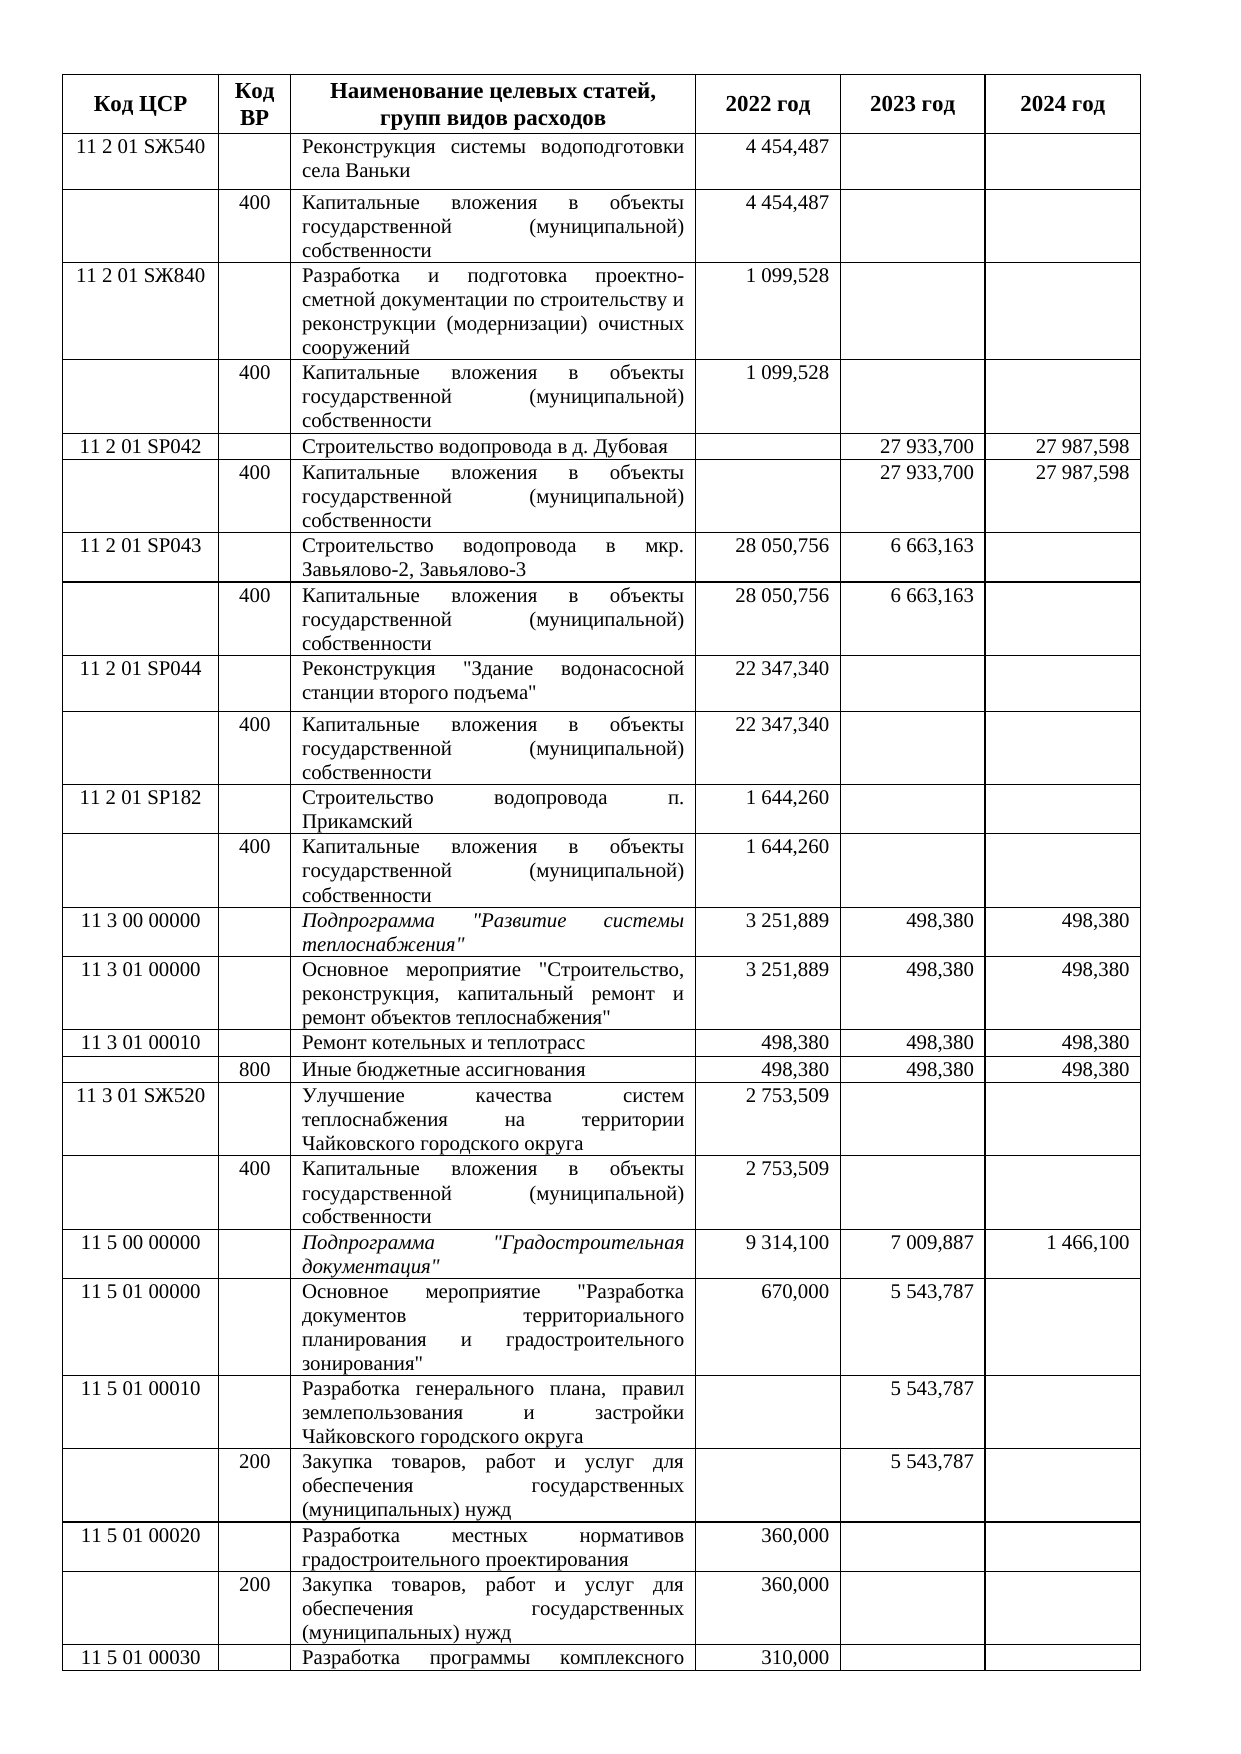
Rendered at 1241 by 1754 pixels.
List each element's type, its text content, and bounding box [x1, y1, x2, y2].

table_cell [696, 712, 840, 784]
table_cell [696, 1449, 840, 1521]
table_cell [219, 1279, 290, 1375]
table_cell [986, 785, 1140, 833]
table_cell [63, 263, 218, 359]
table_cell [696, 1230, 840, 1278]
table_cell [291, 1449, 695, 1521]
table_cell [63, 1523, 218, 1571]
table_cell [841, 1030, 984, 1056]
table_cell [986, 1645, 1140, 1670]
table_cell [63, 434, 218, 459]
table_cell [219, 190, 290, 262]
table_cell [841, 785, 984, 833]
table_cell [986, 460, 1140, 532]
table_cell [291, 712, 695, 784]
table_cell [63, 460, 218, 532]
table_header Наименование целевых статей, групп видов расходов [291, 75, 695, 132]
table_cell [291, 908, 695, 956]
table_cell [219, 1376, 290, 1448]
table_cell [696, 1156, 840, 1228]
table_header 2024 год [986, 75, 1140, 132]
table_header Код ВР [219, 75, 290, 132]
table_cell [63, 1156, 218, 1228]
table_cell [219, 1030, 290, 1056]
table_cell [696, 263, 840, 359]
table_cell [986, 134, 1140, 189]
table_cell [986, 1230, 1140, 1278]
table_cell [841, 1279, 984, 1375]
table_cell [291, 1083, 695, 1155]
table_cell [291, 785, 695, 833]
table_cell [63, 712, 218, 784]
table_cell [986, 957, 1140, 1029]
table_header 2022 год [696, 75, 840, 132]
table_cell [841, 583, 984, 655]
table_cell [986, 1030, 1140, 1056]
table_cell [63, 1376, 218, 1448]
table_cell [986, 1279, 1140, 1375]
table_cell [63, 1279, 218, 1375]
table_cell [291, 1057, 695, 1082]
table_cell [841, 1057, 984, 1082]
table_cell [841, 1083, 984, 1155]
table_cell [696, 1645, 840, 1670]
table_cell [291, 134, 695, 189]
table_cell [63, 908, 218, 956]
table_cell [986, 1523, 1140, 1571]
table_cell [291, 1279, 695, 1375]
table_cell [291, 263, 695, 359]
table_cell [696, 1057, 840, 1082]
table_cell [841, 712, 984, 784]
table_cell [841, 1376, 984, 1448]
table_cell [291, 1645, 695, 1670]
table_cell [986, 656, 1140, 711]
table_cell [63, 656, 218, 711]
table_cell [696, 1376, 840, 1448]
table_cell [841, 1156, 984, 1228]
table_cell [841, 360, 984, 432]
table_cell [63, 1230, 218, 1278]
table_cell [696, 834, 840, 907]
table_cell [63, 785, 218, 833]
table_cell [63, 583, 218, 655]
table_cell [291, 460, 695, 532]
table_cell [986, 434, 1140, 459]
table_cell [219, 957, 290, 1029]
table_header 2023 год [841, 75, 984, 132]
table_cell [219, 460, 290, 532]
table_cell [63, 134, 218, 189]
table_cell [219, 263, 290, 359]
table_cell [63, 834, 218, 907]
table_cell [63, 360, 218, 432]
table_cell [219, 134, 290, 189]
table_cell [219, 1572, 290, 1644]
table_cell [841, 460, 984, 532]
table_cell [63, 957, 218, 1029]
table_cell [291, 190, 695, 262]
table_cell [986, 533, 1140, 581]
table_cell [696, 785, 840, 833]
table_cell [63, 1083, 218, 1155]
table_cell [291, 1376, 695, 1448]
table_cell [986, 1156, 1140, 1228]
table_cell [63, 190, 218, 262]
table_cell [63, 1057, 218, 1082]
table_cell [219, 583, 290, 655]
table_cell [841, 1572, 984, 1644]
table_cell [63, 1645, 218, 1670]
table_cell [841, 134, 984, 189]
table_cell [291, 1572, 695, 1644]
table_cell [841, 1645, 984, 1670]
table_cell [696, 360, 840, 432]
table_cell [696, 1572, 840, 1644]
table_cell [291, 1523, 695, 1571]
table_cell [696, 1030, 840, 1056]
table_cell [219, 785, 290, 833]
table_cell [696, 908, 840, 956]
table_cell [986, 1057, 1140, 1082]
table_header Код ЦСР [63, 75, 218, 132]
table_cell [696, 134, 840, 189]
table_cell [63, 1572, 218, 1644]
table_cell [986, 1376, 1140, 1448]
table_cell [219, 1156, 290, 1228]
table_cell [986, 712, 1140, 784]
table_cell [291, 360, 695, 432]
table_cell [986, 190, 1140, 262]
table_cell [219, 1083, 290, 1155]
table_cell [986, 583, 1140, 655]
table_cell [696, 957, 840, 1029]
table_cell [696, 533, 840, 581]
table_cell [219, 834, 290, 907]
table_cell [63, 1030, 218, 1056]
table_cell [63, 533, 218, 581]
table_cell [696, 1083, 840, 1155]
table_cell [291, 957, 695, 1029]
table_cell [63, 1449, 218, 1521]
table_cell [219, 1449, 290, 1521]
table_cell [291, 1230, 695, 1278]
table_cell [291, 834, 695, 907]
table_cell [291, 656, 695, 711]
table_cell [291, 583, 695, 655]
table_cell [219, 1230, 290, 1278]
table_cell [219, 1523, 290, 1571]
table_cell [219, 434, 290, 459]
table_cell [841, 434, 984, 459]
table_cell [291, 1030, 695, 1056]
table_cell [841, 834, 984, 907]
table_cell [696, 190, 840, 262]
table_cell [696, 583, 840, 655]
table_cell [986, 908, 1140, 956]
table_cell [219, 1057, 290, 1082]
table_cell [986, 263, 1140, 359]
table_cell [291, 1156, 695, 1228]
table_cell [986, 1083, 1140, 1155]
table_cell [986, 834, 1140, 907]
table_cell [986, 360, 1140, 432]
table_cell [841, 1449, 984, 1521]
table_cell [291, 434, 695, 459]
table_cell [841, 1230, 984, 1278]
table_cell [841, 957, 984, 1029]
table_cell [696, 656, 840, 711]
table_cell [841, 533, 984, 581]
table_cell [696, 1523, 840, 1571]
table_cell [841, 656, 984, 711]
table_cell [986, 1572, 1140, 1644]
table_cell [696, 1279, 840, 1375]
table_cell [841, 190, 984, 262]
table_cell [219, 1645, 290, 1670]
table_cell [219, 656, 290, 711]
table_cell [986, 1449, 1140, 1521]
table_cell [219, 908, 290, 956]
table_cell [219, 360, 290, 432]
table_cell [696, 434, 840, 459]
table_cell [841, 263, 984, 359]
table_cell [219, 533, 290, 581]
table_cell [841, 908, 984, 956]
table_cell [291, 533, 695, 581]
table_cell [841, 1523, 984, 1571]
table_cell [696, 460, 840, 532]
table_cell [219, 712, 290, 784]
